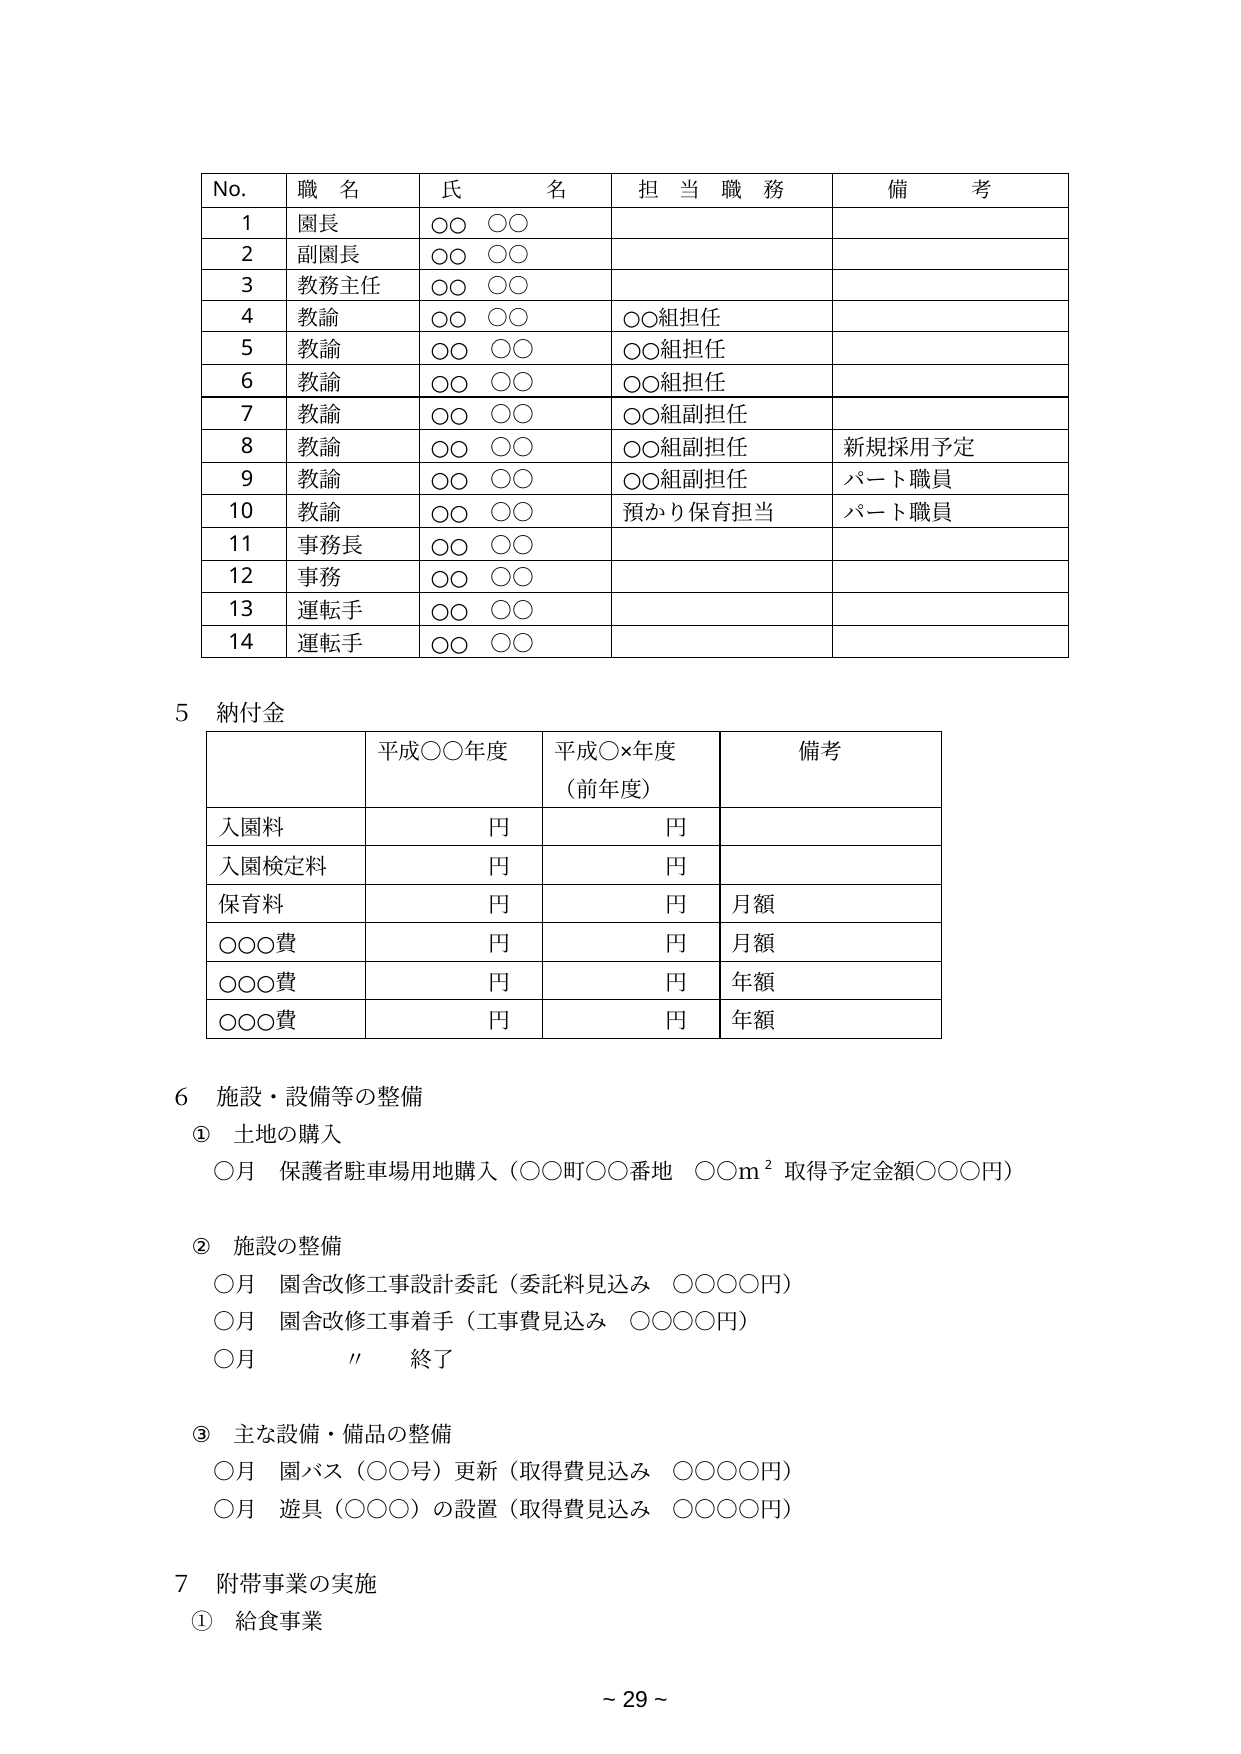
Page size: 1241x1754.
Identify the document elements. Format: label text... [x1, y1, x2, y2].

table_cell 月額 [721, 885, 941, 922]
table_cell 11 [202, 528, 286, 559]
table_cell 9 [202, 463, 286, 494]
table_cell 2 [202, 239, 286, 269]
table_cell 教諭 [287, 495, 419, 527]
text ○月 園バス（○○号）更新（取得費見込み ○○○○円） [148, 1451, 1100, 1489]
table_header 職 名 [287, 174, 419, 207]
text ６ 施設・設備等の整備 [148, 1076, 1100, 1114]
table_cell [833, 398, 1068, 429]
table_cell 6 [202, 365, 286, 396]
table_header 氏 名 [420, 174, 611, 207]
table_cell ○○ ○○ [420, 208, 611, 238]
text ○月 保護者駐車場用地購入（○○町○○番地 ○○ｍ2 取得予定金額○○○円） [148, 1151, 1100, 1189]
text ○月 遊具（○○○）の設置（取得費見込み ○○○○円） [148, 1489, 1100, 1526]
table_cell 預かり保育担当 [612, 495, 832, 527]
table_cell 4 [202, 301, 286, 331]
table_cell 円 [543, 1000, 719, 1038]
table_cell ○○ ○○ [420, 495, 611, 527]
table_cell 円 [366, 808, 542, 845]
table_cell 入園検定料 [207, 846, 365, 884]
table_cell [612, 208, 832, 238]
table_cell 教務主任 [287, 270, 419, 300]
table_cell 3 [202, 270, 286, 300]
table_cell ○○組担任 [612, 301, 832, 331]
table_cell [612, 561, 832, 592]
text ① 給食事業 [148, 1601, 1100, 1639]
table_cell [833, 332, 1068, 364]
table_cell 年額 [721, 1000, 941, 1038]
table_cell 円 [366, 923, 542, 961]
table_cell ○○○費 [207, 1000, 365, 1038]
table_cell ○○組担任 [612, 332, 832, 364]
table_cell ○○ ○○ [420, 301, 611, 331]
table_cell ○○ ○○ [420, 593, 611, 625]
table_cell 円 [366, 1000, 542, 1038]
table_cell ○○ ○○ [420, 463, 611, 494]
table_cell 12 [202, 561, 286, 592]
table_header 担 当 職 務 [612, 174, 832, 207]
table_cell [833, 626, 1068, 657]
table_cell [612, 593, 832, 625]
table_cell ○○○費 [207, 962, 365, 999]
table_cell 年額 [721, 962, 941, 999]
table_cell [833, 239, 1068, 269]
table_cell 保育料 [207, 885, 365, 922]
text ① 土地の購入 [148, 1114, 1100, 1151]
table_cell 円 [366, 885, 542, 922]
table_cell ○○○費 [207, 923, 365, 961]
table_cell ○○ ○○ [420, 528, 611, 559]
table_cell 教諭 [287, 332, 419, 364]
table_cell 副園長 [287, 239, 419, 269]
table_cell 運転手 [287, 593, 419, 625]
table_cell ○○ ○○ [420, 239, 611, 269]
table_cell [833, 365, 1068, 396]
table_cell 14 [202, 626, 286, 657]
table_cell [833, 208, 1068, 238]
table_cell 事務 [287, 561, 419, 592]
table_header [207, 732, 365, 807]
table_cell パート職員 [833, 463, 1068, 494]
table_cell [721, 846, 941, 884]
table_cell 円 [543, 808, 719, 845]
text ○月 園舎改修工事設計委託（委託料見込み ○○○○円） [148, 1264, 1100, 1301]
table_header 備 考 [833, 174, 1068, 207]
table_cell [612, 270, 832, 300]
text ○月 園舎改修工事着手（工事費見込み ○○○○円） [148, 1301, 1100, 1339]
table_cell 円 [543, 885, 719, 922]
table_cell [833, 561, 1068, 592]
table_cell 円 [543, 923, 719, 961]
table_cell 5 [202, 332, 286, 364]
table_cell ○○ ○○ [420, 561, 611, 592]
table_cell 新規採用予定 [833, 430, 1068, 462]
table_cell 入園料 [207, 808, 365, 845]
table_cell ○○組副担任 [612, 430, 832, 462]
table_cell 教諭 [287, 398, 419, 429]
table_cell [833, 270, 1068, 300]
table_cell 教諭 [287, 365, 419, 396]
table_cell ○○組副担任 [612, 398, 832, 429]
text ○月 〃 終了 [148, 1339, 1100, 1376]
table_cell [833, 528, 1068, 559]
table_cell 運転手 [287, 626, 419, 657]
text ７ 附帯事業の実施 [148, 1564, 1100, 1601]
table_cell [612, 528, 832, 559]
table_cell [721, 808, 941, 845]
table_header 備考 [721, 732, 941, 807]
table_cell [833, 301, 1068, 331]
text ５ 納付金 [148, 168, 1100, 731]
table_cell ○○ ○○ [420, 270, 611, 300]
table_cell [612, 239, 832, 269]
table_cell 13 [202, 593, 286, 625]
text ③ 主な設備・備品の整備 [148, 1414, 1100, 1451]
table_cell 円 [543, 846, 719, 884]
table_cell 1 [202, 208, 286, 238]
table_cell 7 [202, 398, 286, 429]
table_cell 教諭 [287, 463, 419, 494]
table_cell ○○ ○○ [420, 626, 611, 657]
table_header 平成○○年度 [366, 732, 542, 807]
table_cell 月額 [721, 923, 941, 961]
table_cell ○○組担任 [612, 365, 832, 396]
table_cell 事務長 [287, 528, 419, 559]
table_cell ○○組副担任 [612, 463, 832, 494]
table_header 平成○×年度 （前年度） [543, 732, 719, 807]
table_cell ○○ ○○ [420, 365, 611, 396]
table_cell ○○ ○○ [420, 430, 611, 462]
table_cell 8 [202, 430, 286, 462]
table_cell 教諭 [287, 301, 419, 331]
table_cell パート職員 [833, 495, 1068, 527]
table_cell 円 [366, 962, 542, 999]
table_cell 円 [543, 962, 719, 999]
table_cell ○○ ○○ [420, 398, 611, 429]
table_header No. [202, 174, 286, 207]
table_cell 園長 [287, 208, 419, 238]
text ② 施設の整備 [148, 1226, 1100, 1264]
table_cell ○○ ○○ [420, 332, 611, 364]
table_cell [612, 626, 832, 657]
table_cell 円 [366, 846, 542, 884]
table_cell 教諭 [287, 430, 419, 462]
table_cell [833, 593, 1068, 625]
table_cell 10 [202, 495, 286, 527]
